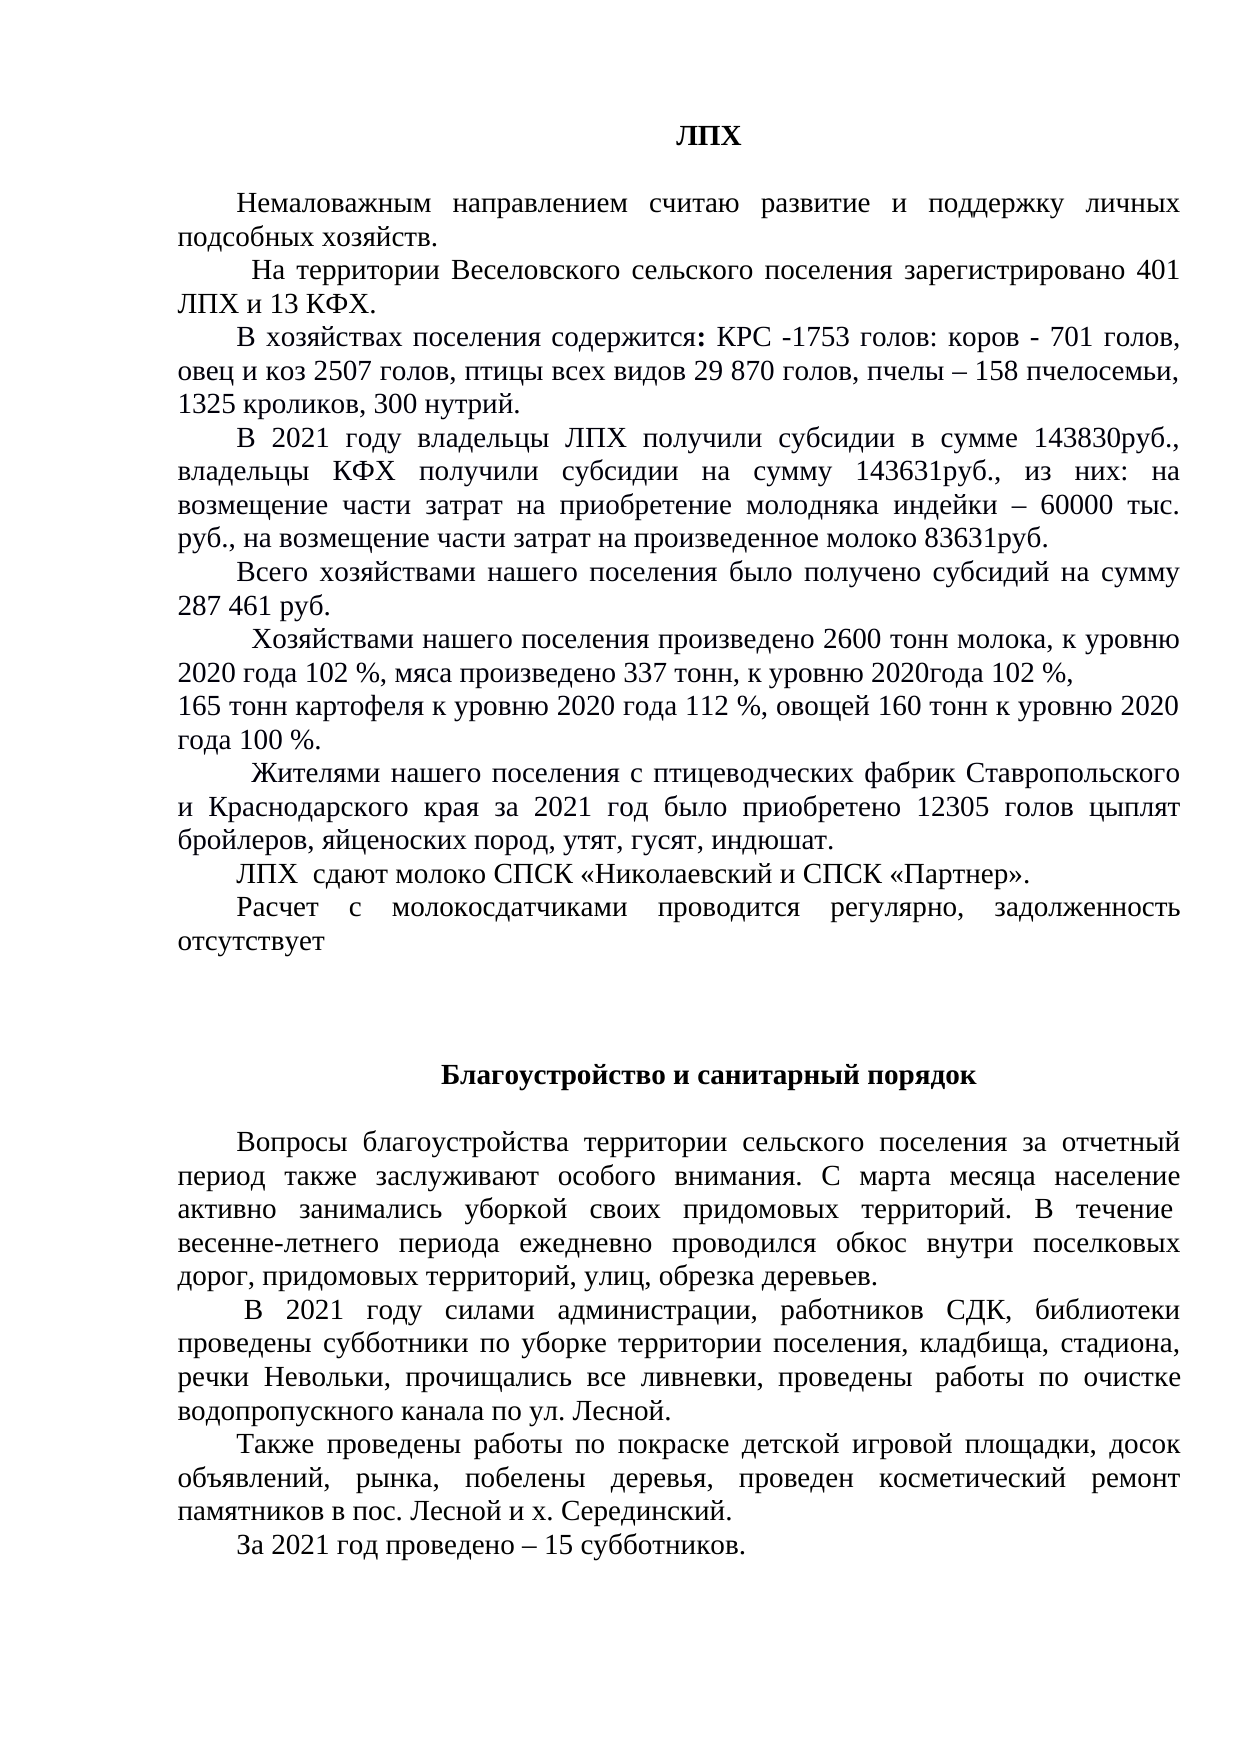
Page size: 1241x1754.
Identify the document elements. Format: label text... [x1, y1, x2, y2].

text Вопросы благоустройства территории сельского поселения за отчетный период также заслуживают особого внимания. С марта месяца население активно занимались уборкой своих придомовых территорий. В течение весенне-летнего периода ежедневно проводился обкос внутри поселковых дорог, придомовых территорий, улиц, обрезка деревьев. [177, 1124, 1181, 1292]
text В 2021 году владельцы ЛПХ получили субсидии в сумме 143830руб., владельцы КФХ получили субсидии на сумму 143631руб., из них: на возмещение части затрат на приобретение молодняка индейки – 60000 тыс. руб., на возмещение части затрат на произведенное молоко 83631руб. [177, 420, 1181, 554]
text 165 тонн картофеля к уровню 2020 года 112 %, овощей 160 тонн к уровню 2020 года 100 %. [177, 688, 1181, 755]
text Расчет с молокосдатчиками проводится регулярно, задолженность отсутствует [177, 889, 1181, 957]
text ЛПХ [177, 118, 1181, 152]
text Всего хозяйствами нашего поселения было получено субсидий на сумму 287 461 руб. [177, 554, 1181, 621]
text На территории Веселовского сельского поселения зарегистрировано 401 ЛПХ и 13 КФХ. [177, 252, 1181, 319]
text За 2021 год проведено – 15 субботников. [177, 1527, 1181, 1560]
text Благоустройство и санитарный порядок [177, 1057, 1181, 1091]
text Также проведены работы по покраске детской игровой площадки, досок объявлений, рынка, побелены деревья, проведен косметический ремонт памятников в пос. Лесной и х. Серединский. [177, 1426, 1181, 1527]
text ЛПХ сдают молоко СПСК «Николаевский и СПСК «Партнер». [177, 856, 1181, 889]
text Жителями нашего поселения с птицеводческих фабрик Ставропольского и Краснодарского края за 2021 год было приобретено 12305 голов цыплят бройлеров, яйценоских пород, утят, гусят, индюшат. [177, 755, 1181, 856]
text В 2021 году силами администрации, работников СДК, библиотеки проведены субботники по уборке территории поселения, кладбища, стадиона, речки Невольки, прочищались все ливневки, проведены работы по очистке водопропускного канала по ул. Лесной. [177, 1292, 1181, 1426]
text Хозяйствами нашего поселения произведено 2600 тонн молока, к уровню 2020 года 102 %, мяса произведено 337 тонн, к уровню 2020года 102 %, [177, 621, 1181, 688]
text Немаловажным направлением считаю развитие и поддержку личных подсобных хозяйств. [177, 185, 1181, 252]
text В хозяйствах поселения содержится: КРС -1753 голов: коров - 701 голов, овец и коз 2507 голов, птицы всех видов 29 870 голов, пчелы – 158 пчелосемьи, 1325 кроликов, 300 нутрий. [177, 319, 1181, 420]
